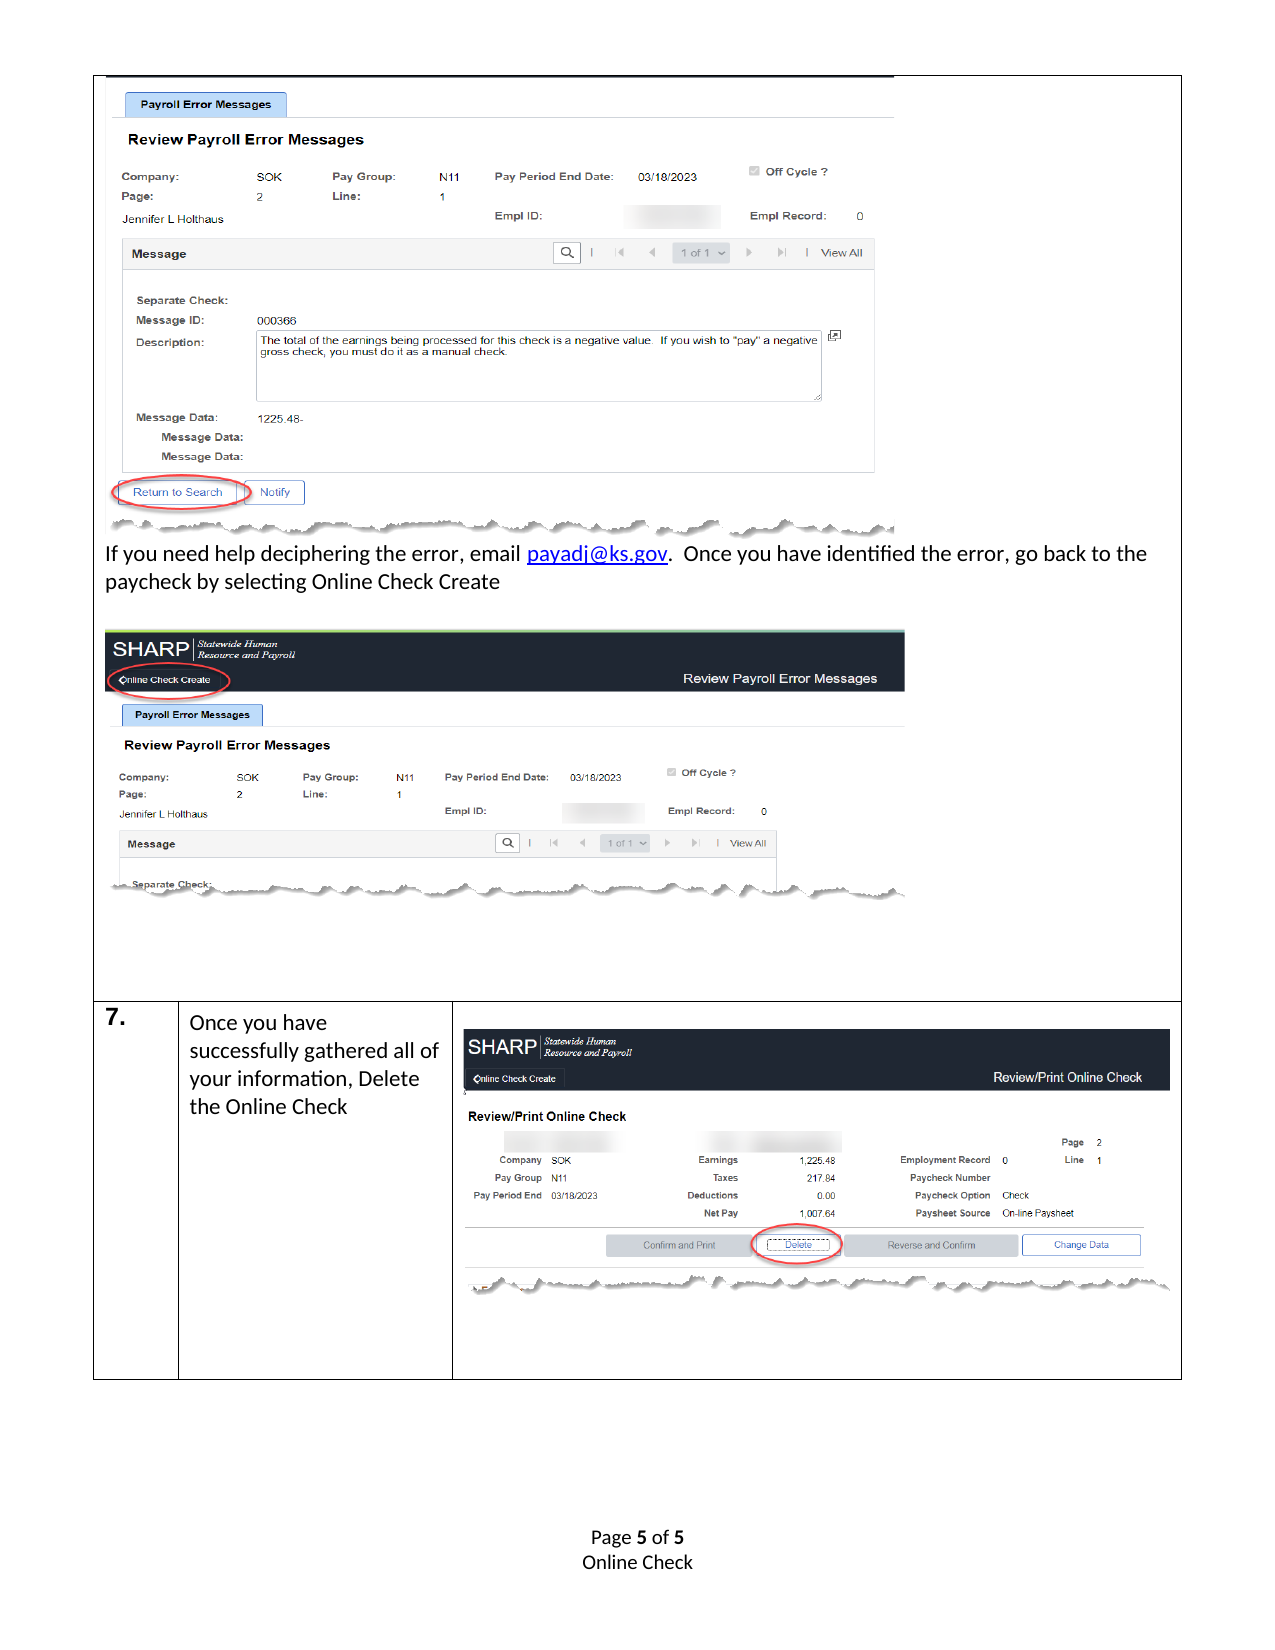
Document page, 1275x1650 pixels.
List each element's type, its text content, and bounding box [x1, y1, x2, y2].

table_cell Once you have successfully gathered all of your information, Delete the Online Check [179, 1002, 452, 1379]
picture [105, 628, 905, 900]
picture [105, 76, 895, 539]
picture [463, 1029, 1170, 1295]
table_cell [453, 1002, 1181, 1379]
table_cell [94, 76, 1181, 1001]
table_cell 7. [94, 1002, 178, 1379]
